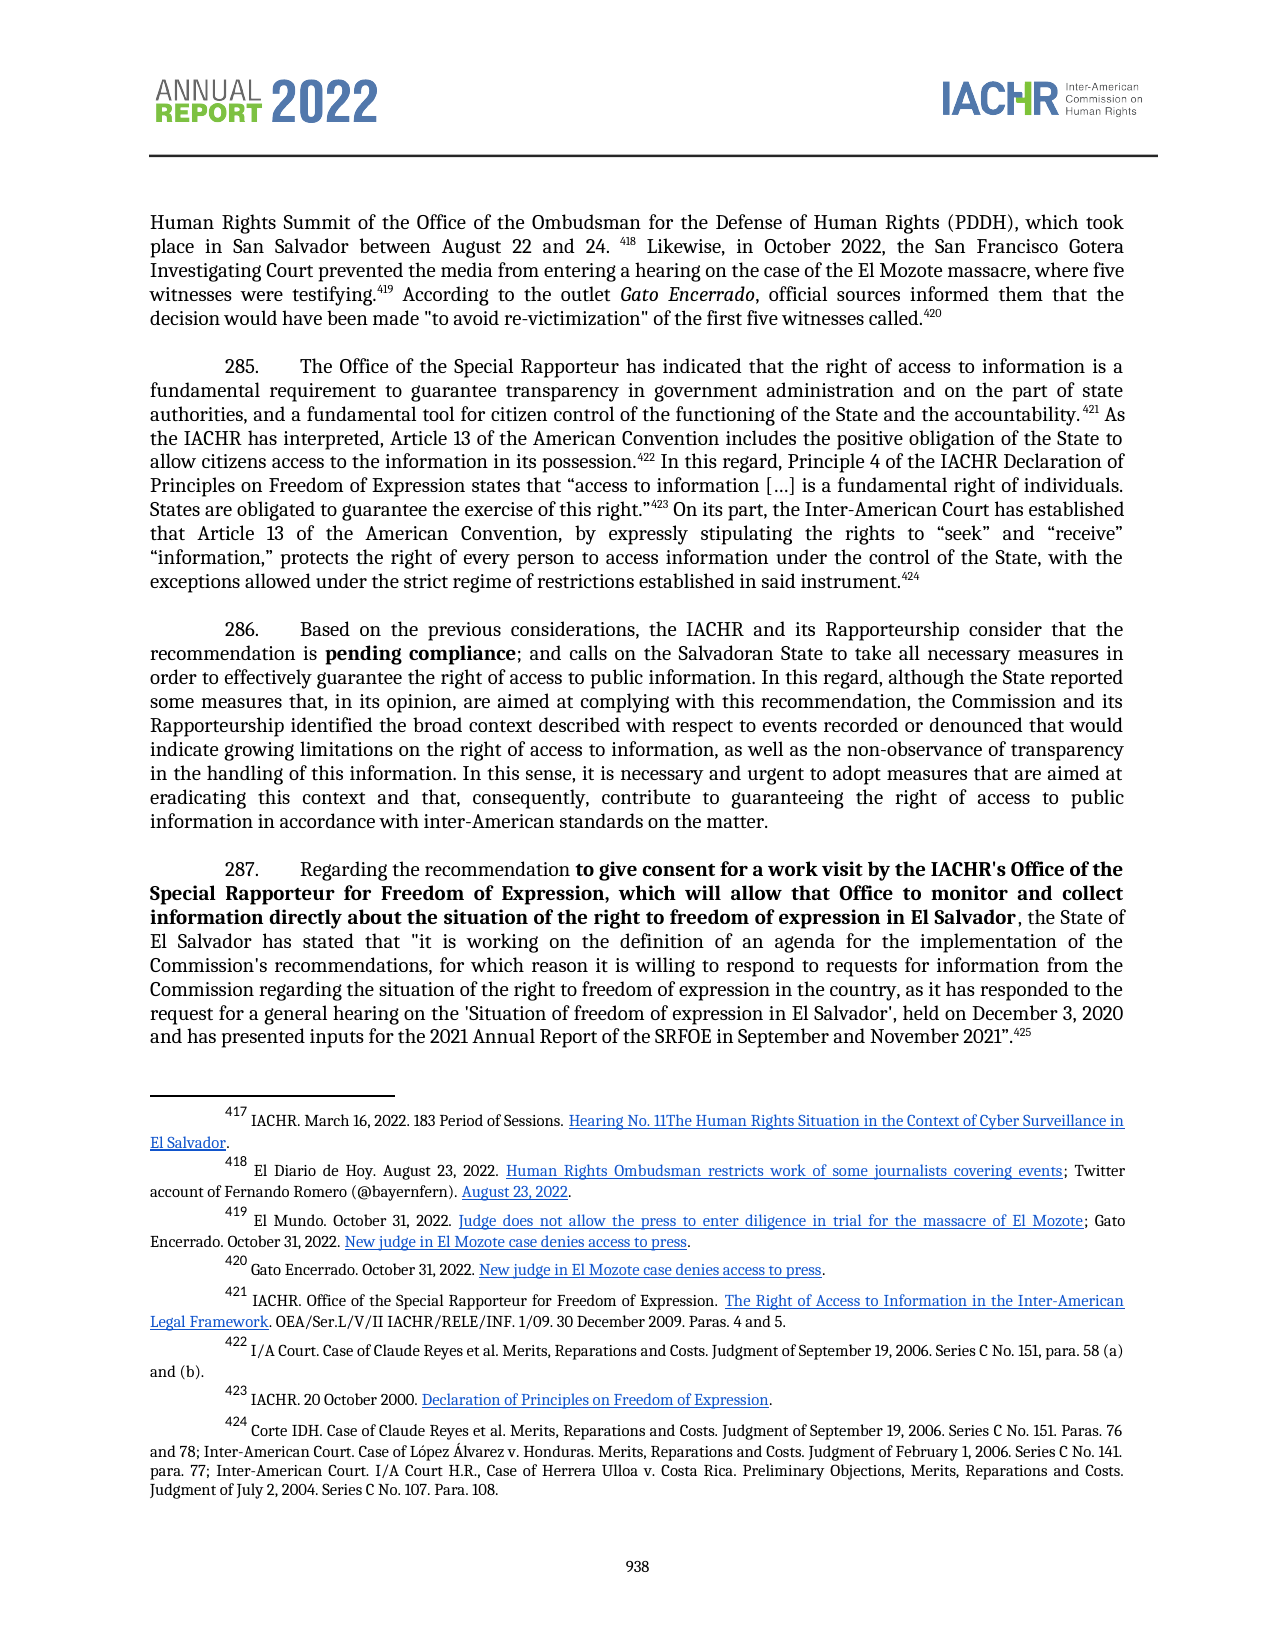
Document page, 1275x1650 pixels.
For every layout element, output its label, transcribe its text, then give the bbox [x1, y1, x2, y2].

list The Office of the Special Rapporteur has indicated that the right of access to information is a fundamental requirement to guarantee transparency in government administration and on the part of state authorities, and a fundamental tool for citizen control of the functioning of the State and the accountability. As the IACHR has interpreted, Article 13 of the American Convention includes the positive obligation of the State to allow citizens access to the information in its possession. In this regard, Principle 4 of the IACHR Declaration of Principles on Freedom of Expression states that “access to information […] is a fundamental right of individuals. States are obligated to guarantee the exercise of this right.” On its part, the Inter-American Court has established that Article 13 of the American Convention, by expressly stipulating the rights to “seek” and “receive” “information,” protects the right of every person to access information under the control of the State, with the exceptions allowed under the strict regime of restrictions established in said instrument. [150, 354, 1125, 594]
list Based on the previous considerations, the IACHR and its Rapporteurship consider that the recommendation is pending compliance; and calls on the Salvadoran State to take all necessary measures in order to effectively guarantee the right of access to public information. In this regard, although the State reported some measures that, in its opinion, are aimed at complying with this recommendation, the Commission and its Rapporteurship identified the broad context described with respect to events recorded or denounced that would indicate growing limitations on the right of access to information, as well as the non-observance of transparency in the handling of this information. In this sense, it is necessary and urgent to adopt measures that are aimed at eradicating this context and that, consequently, contribute to guaranteeing the right of access to public information in accordance with inter-American standards on the matter. [150, 618, 1125, 833]
list Regarding the recommendation to give consent for a work visit by the IACHR's Office of the Special Rapporteur for Freedom of Expression, which will allow that Office to monitor and collect information directly about the situation of the right to freedom of expression in El Salvador, the State of El Salvador has stated that "it is working on the definition of an agenda for the implementation of the Commission's recommendations, for which reason it is willing to respond to requests for information from the Commission regarding the situation of the right to freedom of expression in the country, as it has responded to the request for a general hearing on the 'Situation of freedom of expression in El Salvador', held on December 3, 2020 and has presented inputs for the 2021 Annual Report of the SRFOE in September and November 2021”. [150, 857, 1125, 1049]
list Regarding the right of access to public information and its link with the role of the press, the IACHR and its Rapporteurship have received reports on the alleged obstruction of press coverage at public events, the denial of interviews and access to political sources. In 2022, Fernando Romero, a reporter for Revista Factum, publicly denounced that journalists from said media outlet and from Noticiero 6 were not allowed to enter the Human Rights Summit of the Office of the Ombudsman for the Defense of Human Rights (PDDH), which took place in San Salvador between August 22 and 24. Likewise, in October 2022, the San Francisco Gotera Investigating Court prevented the media from entering a hearing on the case of the El Mozote massacre, where five witnesses were testifying. According to the outlet Gato Encerrado, official sources informed them that the decision would have been made "to avoid re-victimization" of the first five witnesses called. [150, 211, 1125, 330]
picture [935, 73, 1159, 125]
picture [150, 73, 380, 128]
